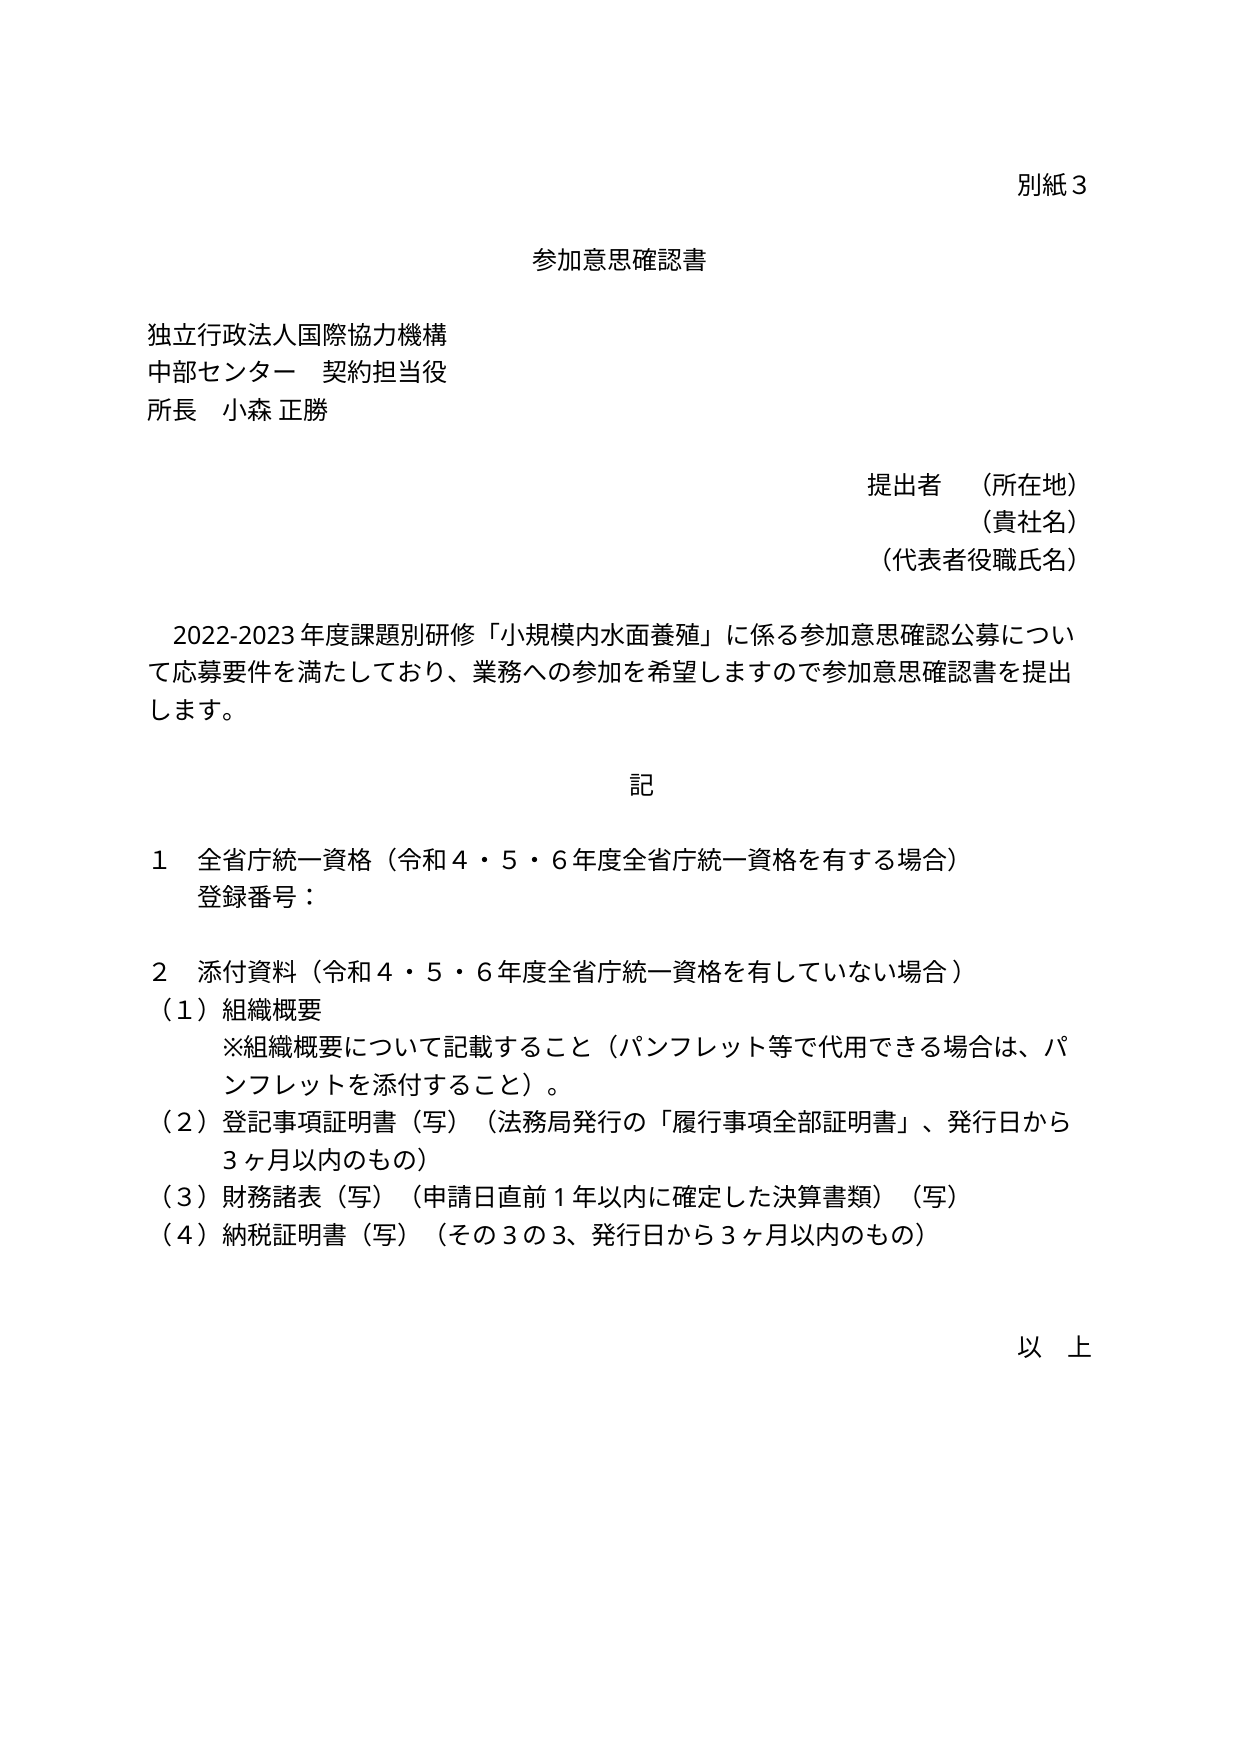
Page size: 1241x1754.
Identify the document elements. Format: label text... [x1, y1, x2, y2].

text ※組織概要について記載すること（パンフレット等で代用できる場合は、パンフレットを添付すること）。 [223, 1027, 1092, 1102]
text １ 全省庁統一資格（令和・・年度全省庁統一資格を有する場合） [148, 839, 1092, 877]
text 記 [191, 764, 1092, 802]
text 3ヶ月以内のもの） [148, 1139, 1092, 1177]
text ２ 添付資料（令和・・年度全省庁統一資格を有していない場合 ） [148, 952, 1092, 989]
text （４）納税証明書（写）（その3の3、発行日から3ヶ月以内のもの） [148, 1214, 1092, 1252]
text 登録番号： [148, 877, 1092, 914]
text 中部センター 契約担当役 [148, 352, 1092, 389]
text 独立行政法人国際協力機構 [148, 314, 1092, 352]
text （貴社名） [148, 502, 1092, 539]
text 2022-2023年度課題別研修「」に係る参加意思確認公募について応募要件を満たしており、業務への参加を希望しますので参加意思確認書を提出します。 [148, 614, 1092, 727]
text 提出者 （所在地） [148, 464, 1092, 502]
text （代表者役職氏名） [148, 539, 1092, 577]
text （１）組織概要 [148, 989, 1092, 1027]
text （３）財務諸表（写）（申請日直前1年以内に確定した決算書類）（写） [148, 1177, 1092, 1214]
text 所長 [148, 389, 1092, 427]
text （２）登記事項証明書（写）（法務局発行の「履行事項全部証明書」、発行日から [148, 1102, 1092, 1139]
text 以 上 [148, 1327, 1092, 1364]
text 参加意思確認書 [148, 239, 1092, 277]
